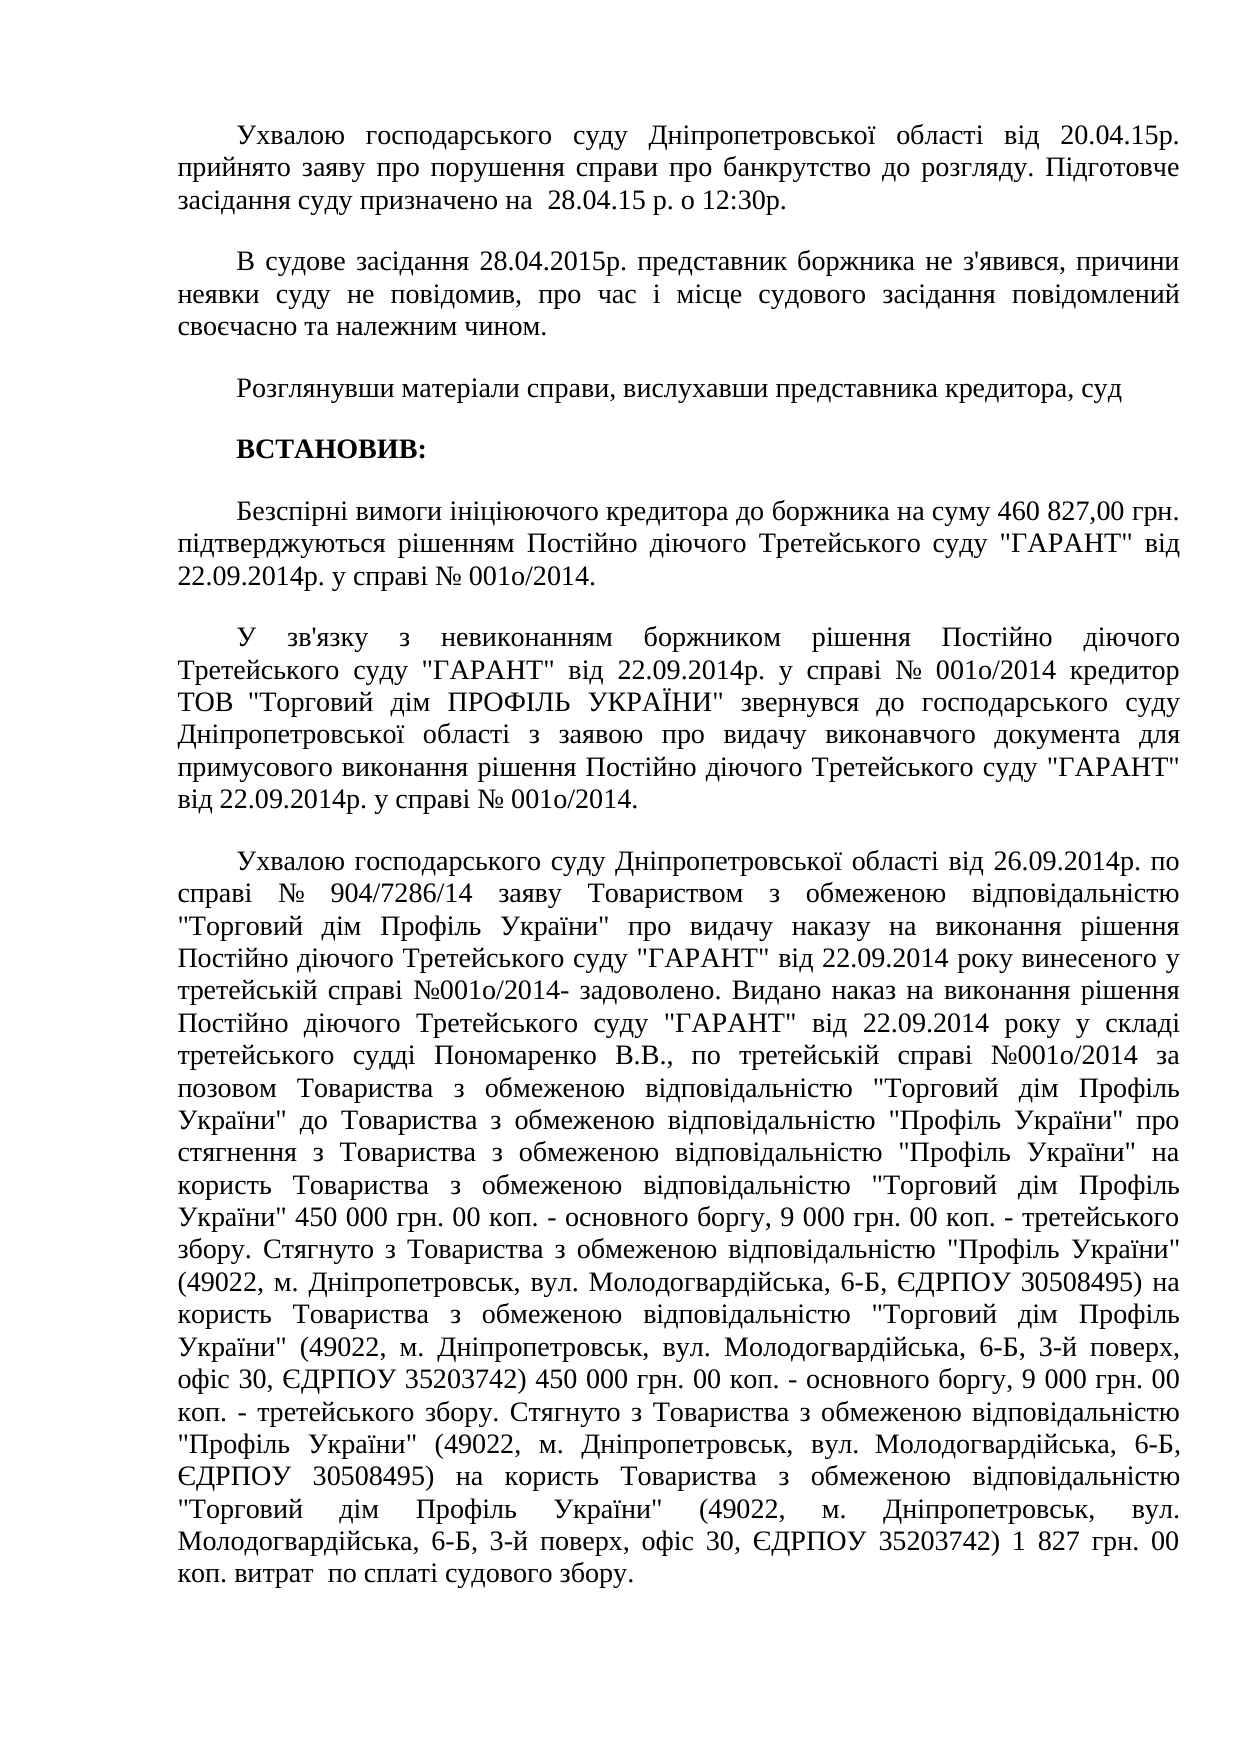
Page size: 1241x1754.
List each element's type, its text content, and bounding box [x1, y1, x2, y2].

text В судове засідання 28.04.2015р. представник боржника не з'явився, причини неявки суду не повідомив, про час і місце судового засідання повідомлений своєчасно та належним чином. [177, 244, 1181, 342]
text Ухвалою господарського суду Дніпропетровської області від 20.04.15р. прийнято заяву про порушення справи про банкрутство до розгляду. Підготовче засідання суду призначено на 28.04.15 р. о 12:30р. [177, 118, 1181, 215]
text ВСТАНОВИВ: [177, 432, 1181, 465]
text Безспірні вимоги ініціюючого кредитора до боржника на суму 460 827,00 грн. підтверджуються рішенням Постійно діючого Третейського суду "ГАРАНТ" від 22.09.2014р. у справі № 001о/2014. [177, 494, 1181, 591]
text Ухвалою господарського суду Дніпропетровської області від 26.09.2014р. по справі № 904/7286/14 заяву Товариством з обмеженою відповідальністю "Торговий дім Профіль України" про видачу наказу на виконання рішення Постійно діючого Третейського суду "ГАРАНТ" від 22.09.2014 року винесеного у третейській справі №001о/2014- задоволено. Видано наказ на виконання рішення Постійно діючого Третейського суду "ГАРАНТ" від 22.09.2014 року у складі третейського судді Пономаренко В.В., по третейській справі №001о/2014 за позовом Товариства з обмеженою відповідальністю "Торговий дім Профіль України" до Товариства з обмеженою відповідальністю "Профіль України" про стягнення з Товариства з обмеженою відповідальністю "Профіль України" на користь Товариства з обмеженою відповідальністю "Торговий дім Профіль України" 450 000 грн. 00 коп. - основного боргу, 9 000 грн. 00 коп. - третейського збору. Стягнуто з Товариства з обмеженою відповідальністю "Профіль України" (49022, м. Дніпропетровськ, вул. Молодогвардійська, 6-Б, ЄДРПОУ 30508495) на користь Товариства з обмеженою відповідальністю "Торговий дім Профіль України" (49022, м. Дніпропетровськ, вул. Молодогвардійська, 6-Б, 3-й поверх, офіс 30, ЄДРПОУ 35203742) 450 000 грн. 00 коп. - основного боргу, 9 000 грн. 00 коп. - третейського збору. Стягнуто з Товариства з обмеженою відповідальністю "Профіль України" (49022, м. Дніпропетровськ, вул. Молодогвардійська, 6-Б, ЄДРПОУ 30508495) на користь Товариства з обмеженою відповідальністю "Торговий дім Профіль України" (49022, м. Дніпропетровськ, вул. Молодогвардійська, 6-Б, 3-й поверх, офіс 30, ЄДРПОУ 35203742) 1 827 грн. 00 коп. витрат по сплаті судового збору. [177, 844, 1181, 1589]
text У зв'язку з невиконанням боржником рішення Постійно діючого Третейського суду "ГАРАНТ" від 22.09.2014р. у справі № 001о/2014 кредитор ТОВ "Торговий дім ПРОФІЛЬ УКРАЇНИ" звернувся до господарського суду Дніпропетровської області з заявою про видачу виконавчого документа для примусового виконання рішення Постійно діючого Третейського суду "ГАРАНТ" від 22.09.2014р. у справі № 001о/2014. [177, 620, 1181, 815]
text Розглянувши матеріали справи, вислухавши представника кредитора, суд [177, 371, 1181, 403]
